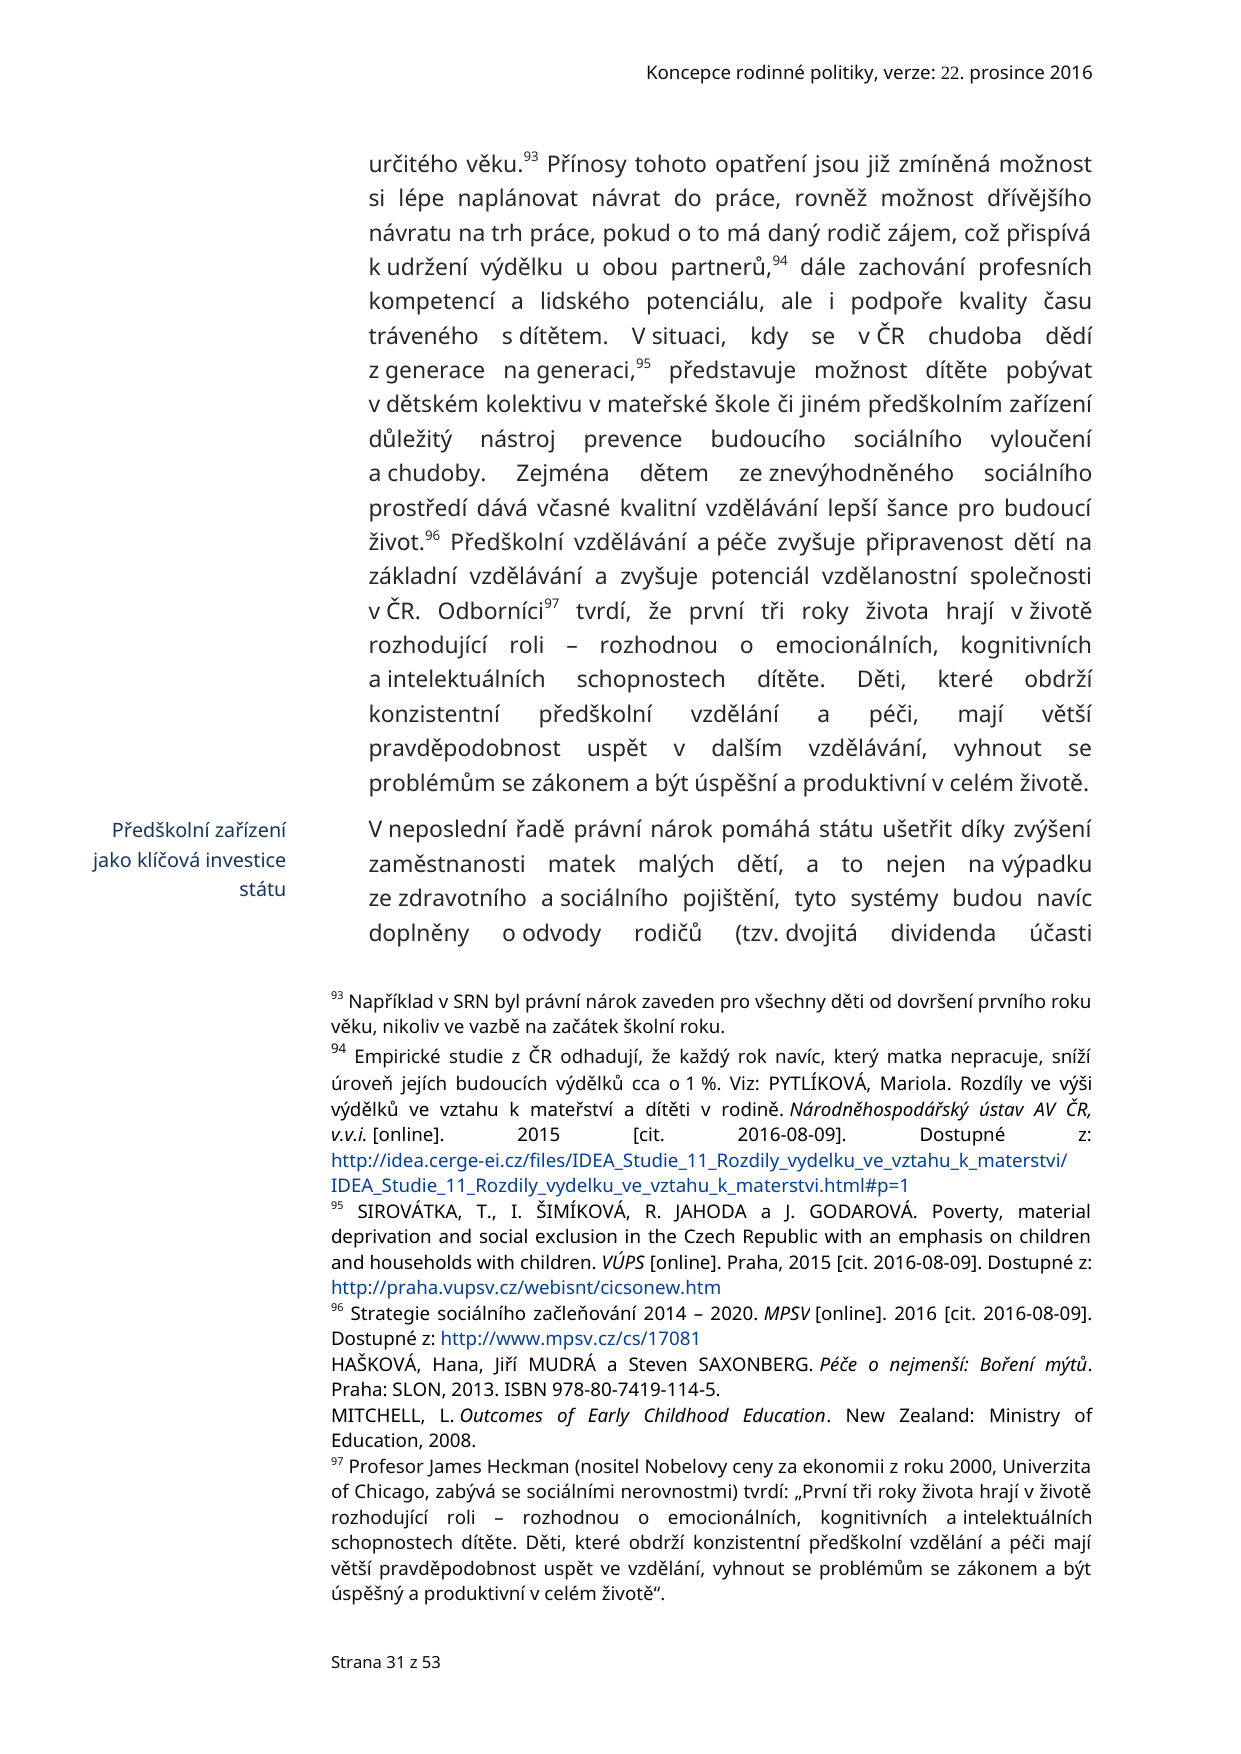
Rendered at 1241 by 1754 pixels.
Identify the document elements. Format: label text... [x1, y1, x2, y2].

text Předškolní zařízení jako klíčová investice státu [81, 817, 286, 903]
list V neposlední řadě právní nárok pomáhá státu ušetřit díky zvýšení zaměstnanosti matek malých dětí, a to nejen na výpadku ze zdravotního a sociálního pojištění, tyto systémy budou navíc doplněny o odvody rodičů (tzv. dvojitá dividenda účasti na pracovním trhu). Posílena bude i příjmová stránka rozpočtu o přímé i nepřímé daně rodičů. Jedno dodatečné místo ve školce i za velmi konzervativních předpokladů představuje pro veřejné rozpočty pozitivní přínos. [368, 813, 1092, 948]
list V posledních letech se mnohé členské státy EU, které čelí stejně nízké porodnosti jako ČR, rozhodly zavést tzv. právní nárok na místo ve veřejném předškolním zařízení pro každé dítě od dovršení určitého věku. Přínosy tohoto opatření jsou již zmíněná možnost si lépe naplánovat návrat do práce, rovněž možnost dřívějšího návratu na trh práce, pokud o to má daný rodič zájem, což přispívá k udržení výdělku u obou partnerů, dále zachování profesních kompetencí a lidského potenciálu, ale i podpoře kvality času tráveného s dítětem. V situaci, kdy se v ČR chudoba dědí z generace na generaci, představuje možnost dítěte pobývat v dětském kolektivu v mateřské škole či jiném předškolním zařízení důležitý nástroj prevence budoucího sociálního vyloučení a chudoby. Zejména dětem ze znevýhodněného sociálního prostředí dává včasné kvalitní vzdělávání lepší šance pro budoucí život. Předškolní vzdělávání a péče zvyšuje připravenost dětí na základní vzdělávání a zvyšuje potenciál vzdělanostní společnosti v ČR. Odborníci tvrdí, že první tři roky života hrají v životě rozhodující roli – rozhodnou o emocionálních, kognitivních a intelektuálních schopnostech dítěte. Děti, které obdrží konzistentní předškolní vzdělání a péči, mají větší pravděpodobnost uspět v dalším vzdělávání, vyhnout se problémům se zákonem a být úspěšní a produktivní v celém životě. [368, 148, 1092, 798]
